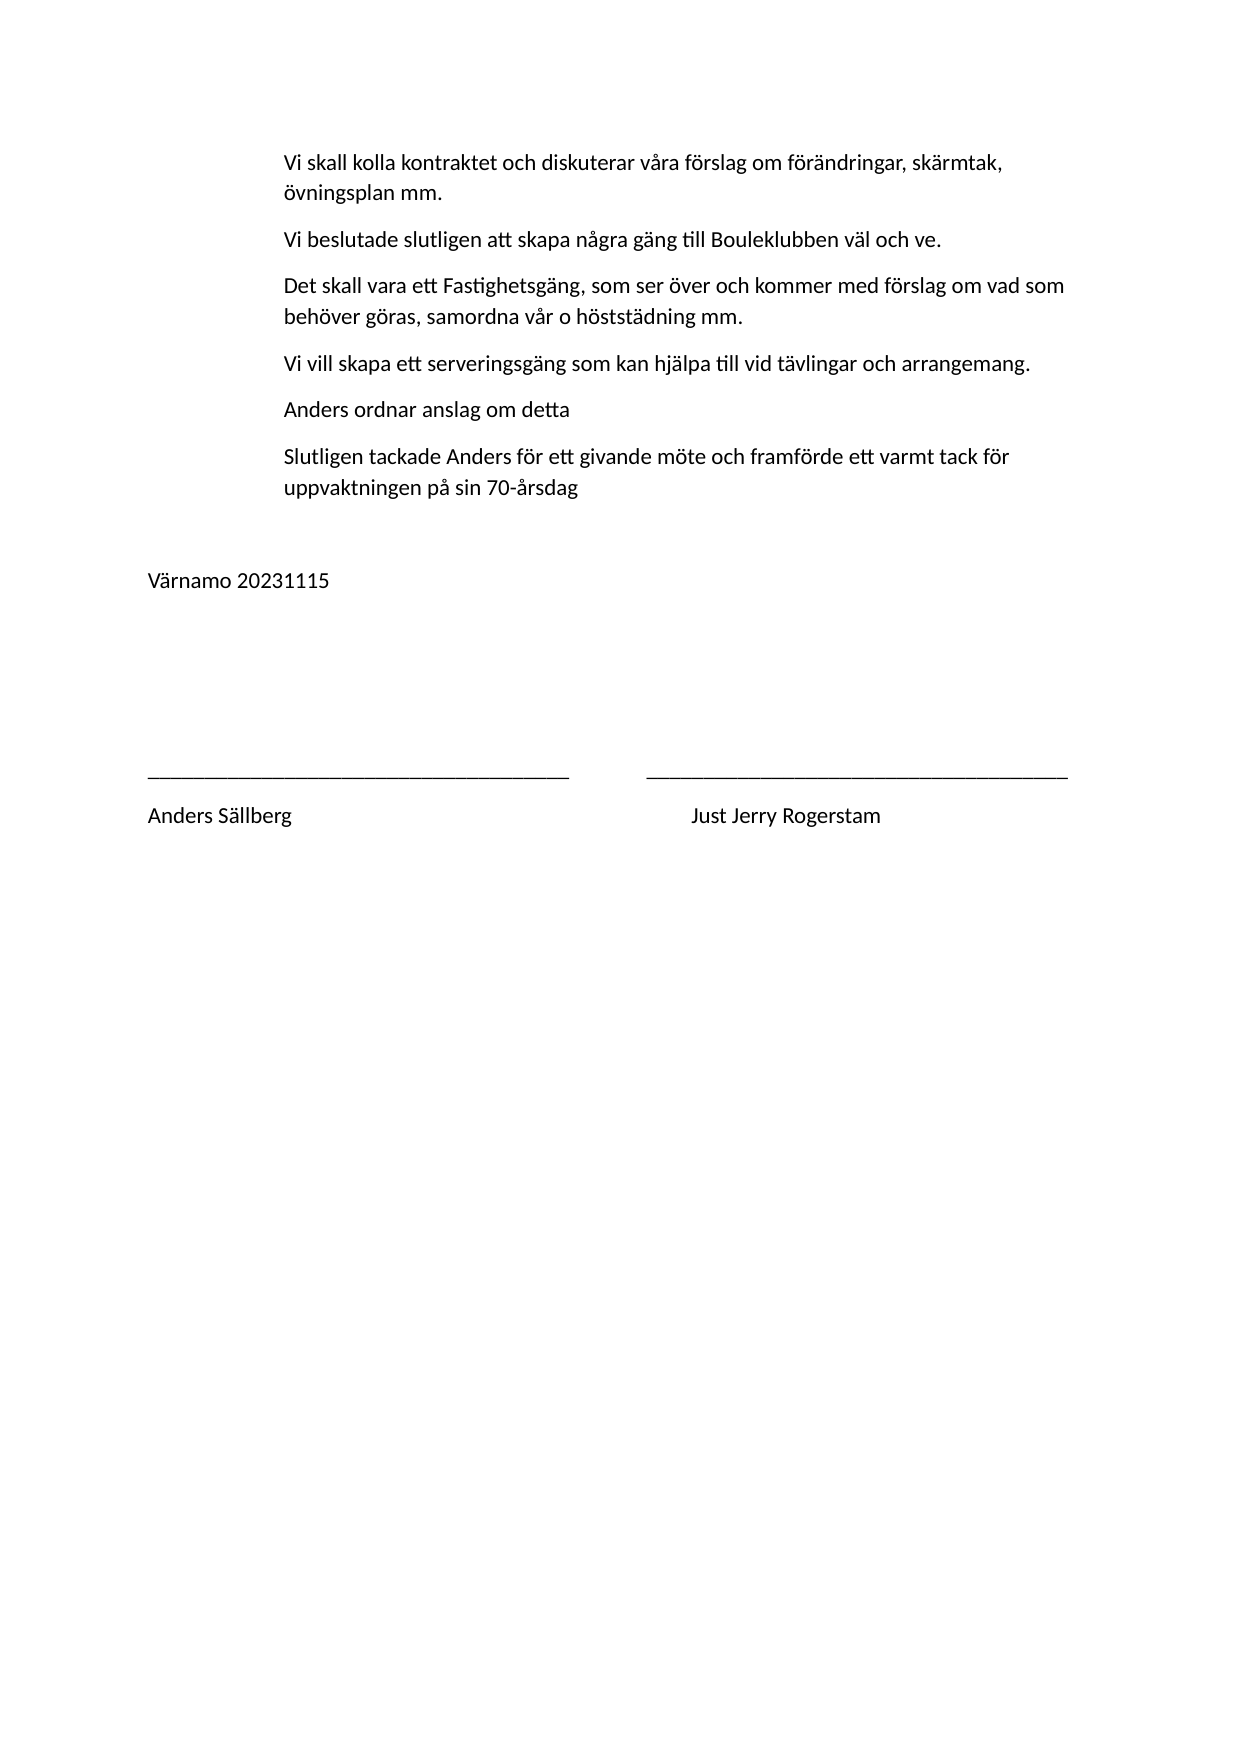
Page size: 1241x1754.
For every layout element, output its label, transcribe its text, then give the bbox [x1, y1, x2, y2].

text Anders ordnar anslag om detta [148, 396, 1093, 423]
text Vi vill skapa ett serveringsgäng som kan hjälpa till vid tävlingar och arrangemang. [148, 349, 1093, 377]
text Vi skall kolla kontraktet och diskuterar våra förslag om förändringar, skärmtak, övningsplan mm. [148, 148, 1093, 206]
text Slutligen tackade Anders för ett givande möte och framförde ett varmt tack för uppvaktningen på sin 70-årsdag [148, 442, 1093, 501]
text _____________________________________ _____________________________________ [148, 754, 1093, 782]
text Vi beslutade slutligen att skapa några gäng till Bouleklubben väl och ve. [148, 225, 1093, 253]
text Det skall vara ett Fastighetsgäng, som ser över och kommer med förslag om vad som behöver göras, samordna vår o höststädning mm. [148, 272, 1093, 330]
text Värnamo 20231115 [148, 566, 1093, 594]
text Anders Sällberg Just Jerry Rogerstam [148, 801, 1093, 829]
